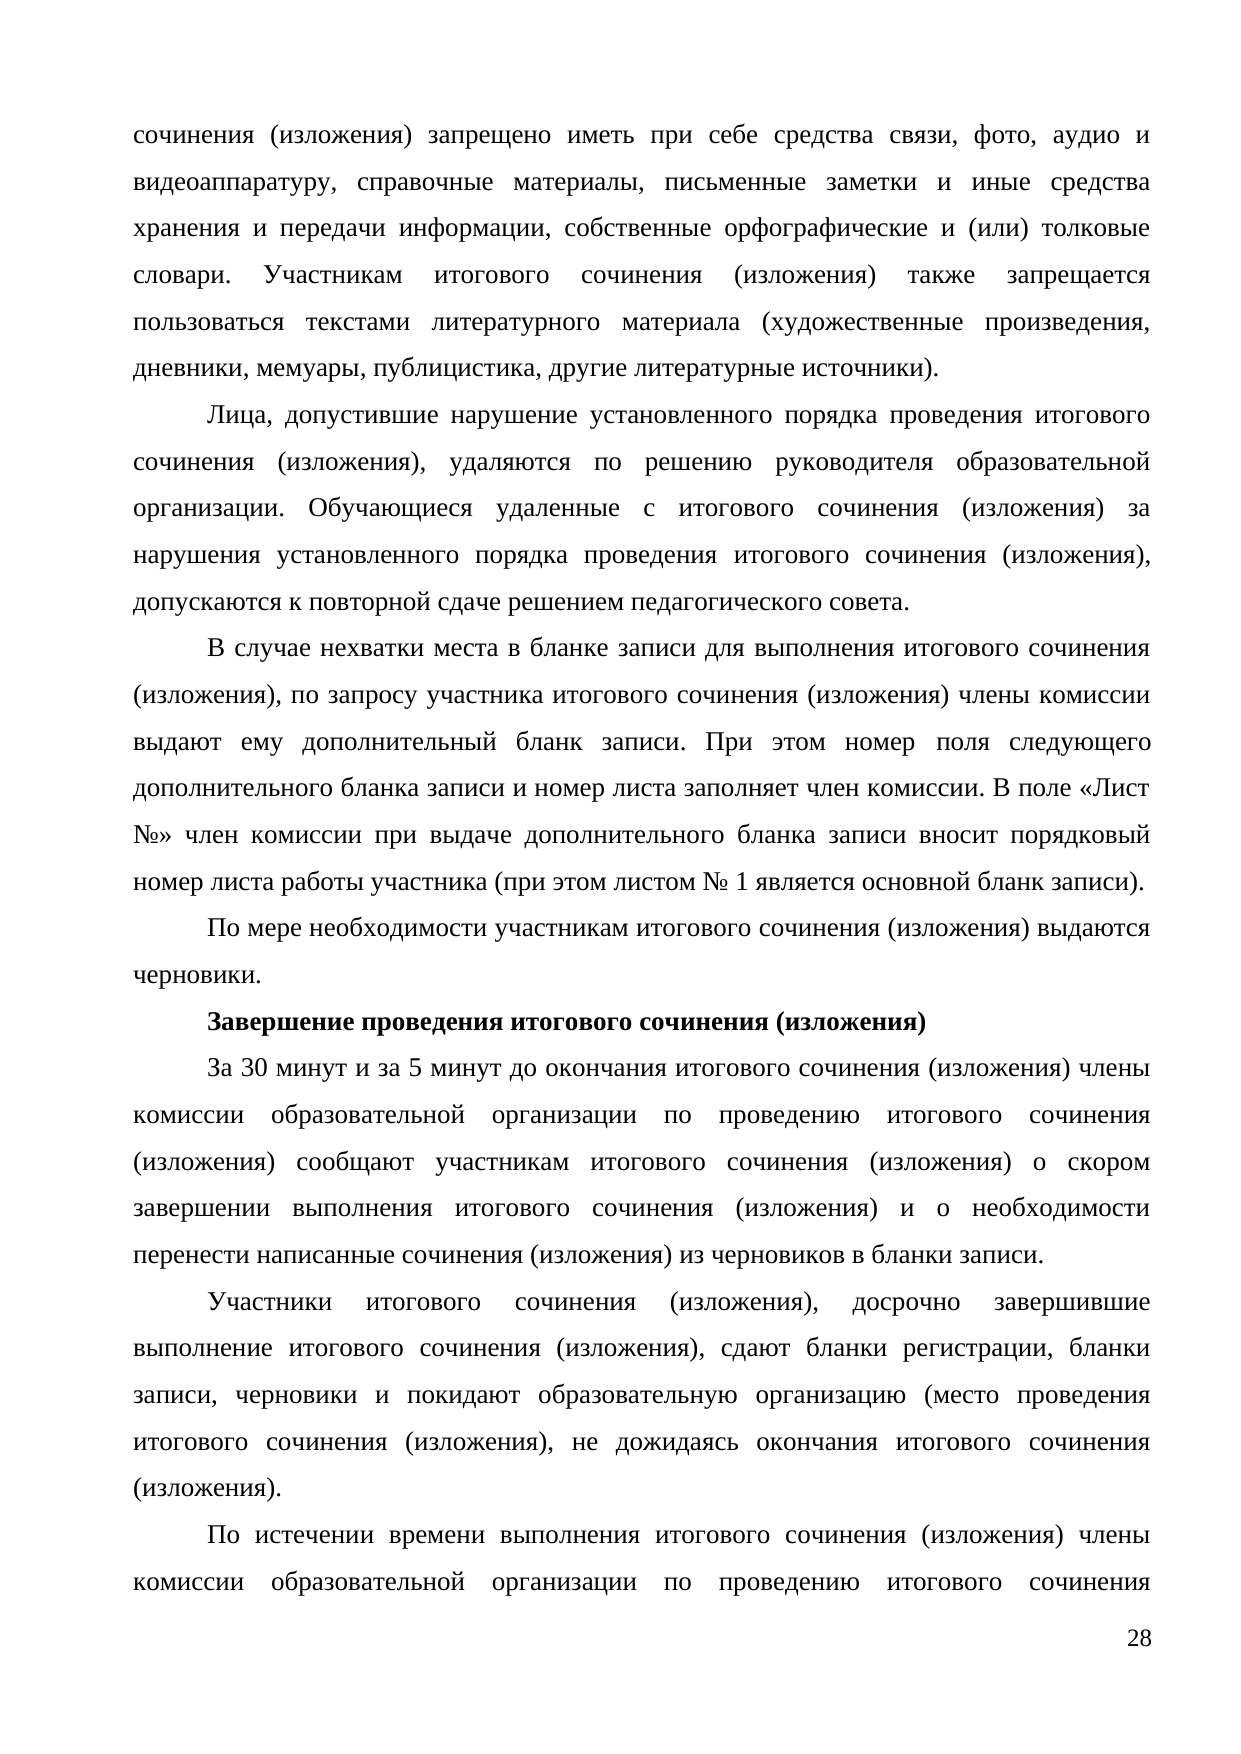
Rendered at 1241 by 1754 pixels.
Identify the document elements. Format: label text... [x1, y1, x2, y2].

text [133, 118, 1152, 383]
text Лица, допустившие нарушение установленного порядка проведения итогового сочинения (изложения), удаляются по решению руководителя образовательной организации. Обучающиеся удаленные с итогового сочинения (изложения) за нарушения установленного порядка проведения итогового сочинения (изложения), допускаются к повторной сдаче решением педагогического совета. [133, 398, 1152, 616]
text Участники итогового сочинения (изложения), досрочно завершившие выполнение итогового сочинения (изложения), сдают бланки регистрации, бланки записи, черновики и покидают образовательную организацию (место проведения итогового сочинения (изложения), не дожидаясь окончания итогового сочинения (изложения). [133, 1285, 1152, 1503]
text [133, 1518, 1152, 1596]
text По мере необходимости участникам итогового сочинения (изложения) выдаются черновики. [133, 911, 1152, 989]
text За 30 минут и за 5 минут до окончания итогового сочинения (изложения) члены комиссии образовательной организации по проведению итогового сочинения (изложения) сообщают участникам итогового сочинения (изложения) о скором завершении выполнения итогового сочинения (изложения) и о необходимости перенести написанные сочинения (изложения) из черновиков в бланки записи. [133, 1051, 1152, 1269]
text Завершение проведения итогового сочинения (изложения) [133, 1005, 1152, 1036]
text В случае нехватки места в бланке записи для выполнения итогового сочинения (изложения), по запросу участника итогового сочинения (изложения) члены комиссии выдают ему дополнительный бланк записи. При этом номер поля следующего дополнительного бланка записи и номер листа заполняет член комиссии. В поле «Лист №» член комиссии при выдаче дополнительного бланка записи вносит порядковый номер листа работы участника (при этом листом № 1 является основной бланк записи). [133, 631, 1152, 896]
